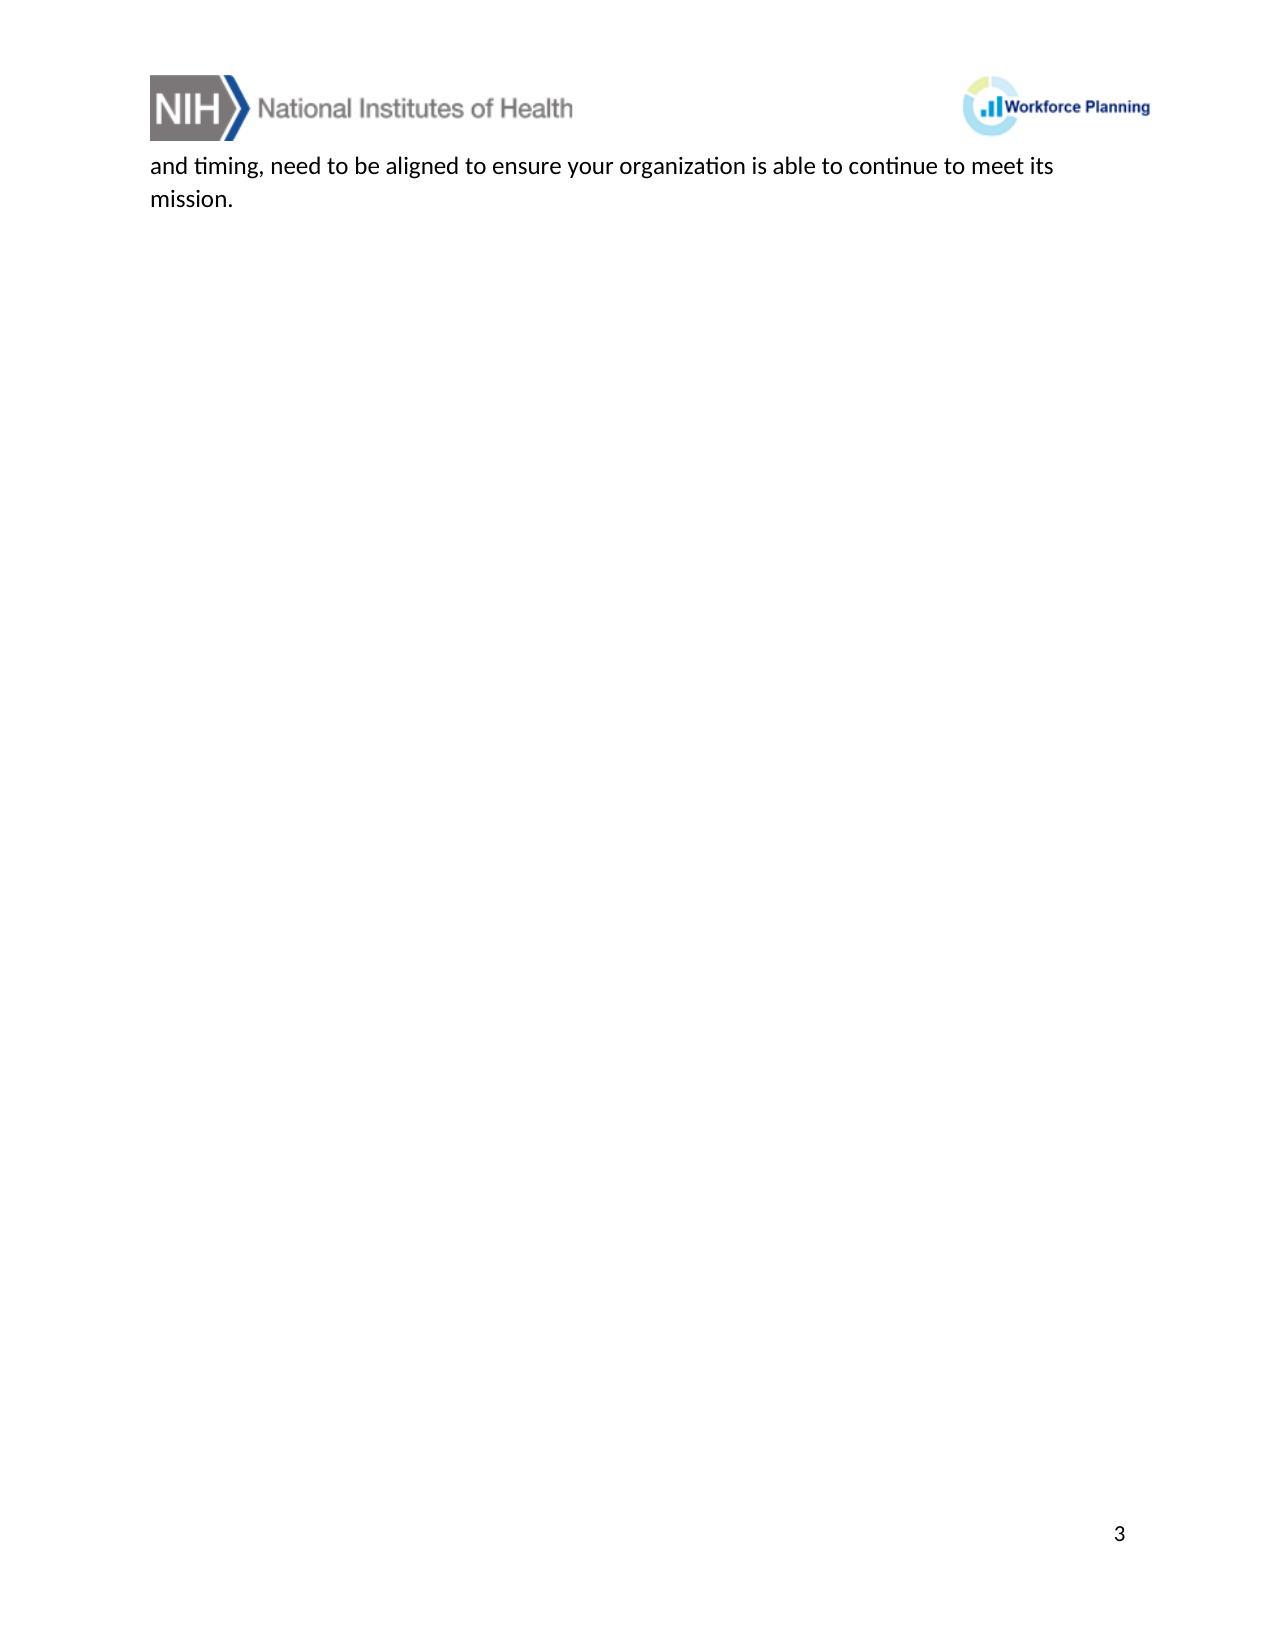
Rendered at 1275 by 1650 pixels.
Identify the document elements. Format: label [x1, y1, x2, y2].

picture [150, 75, 1150, 141]
